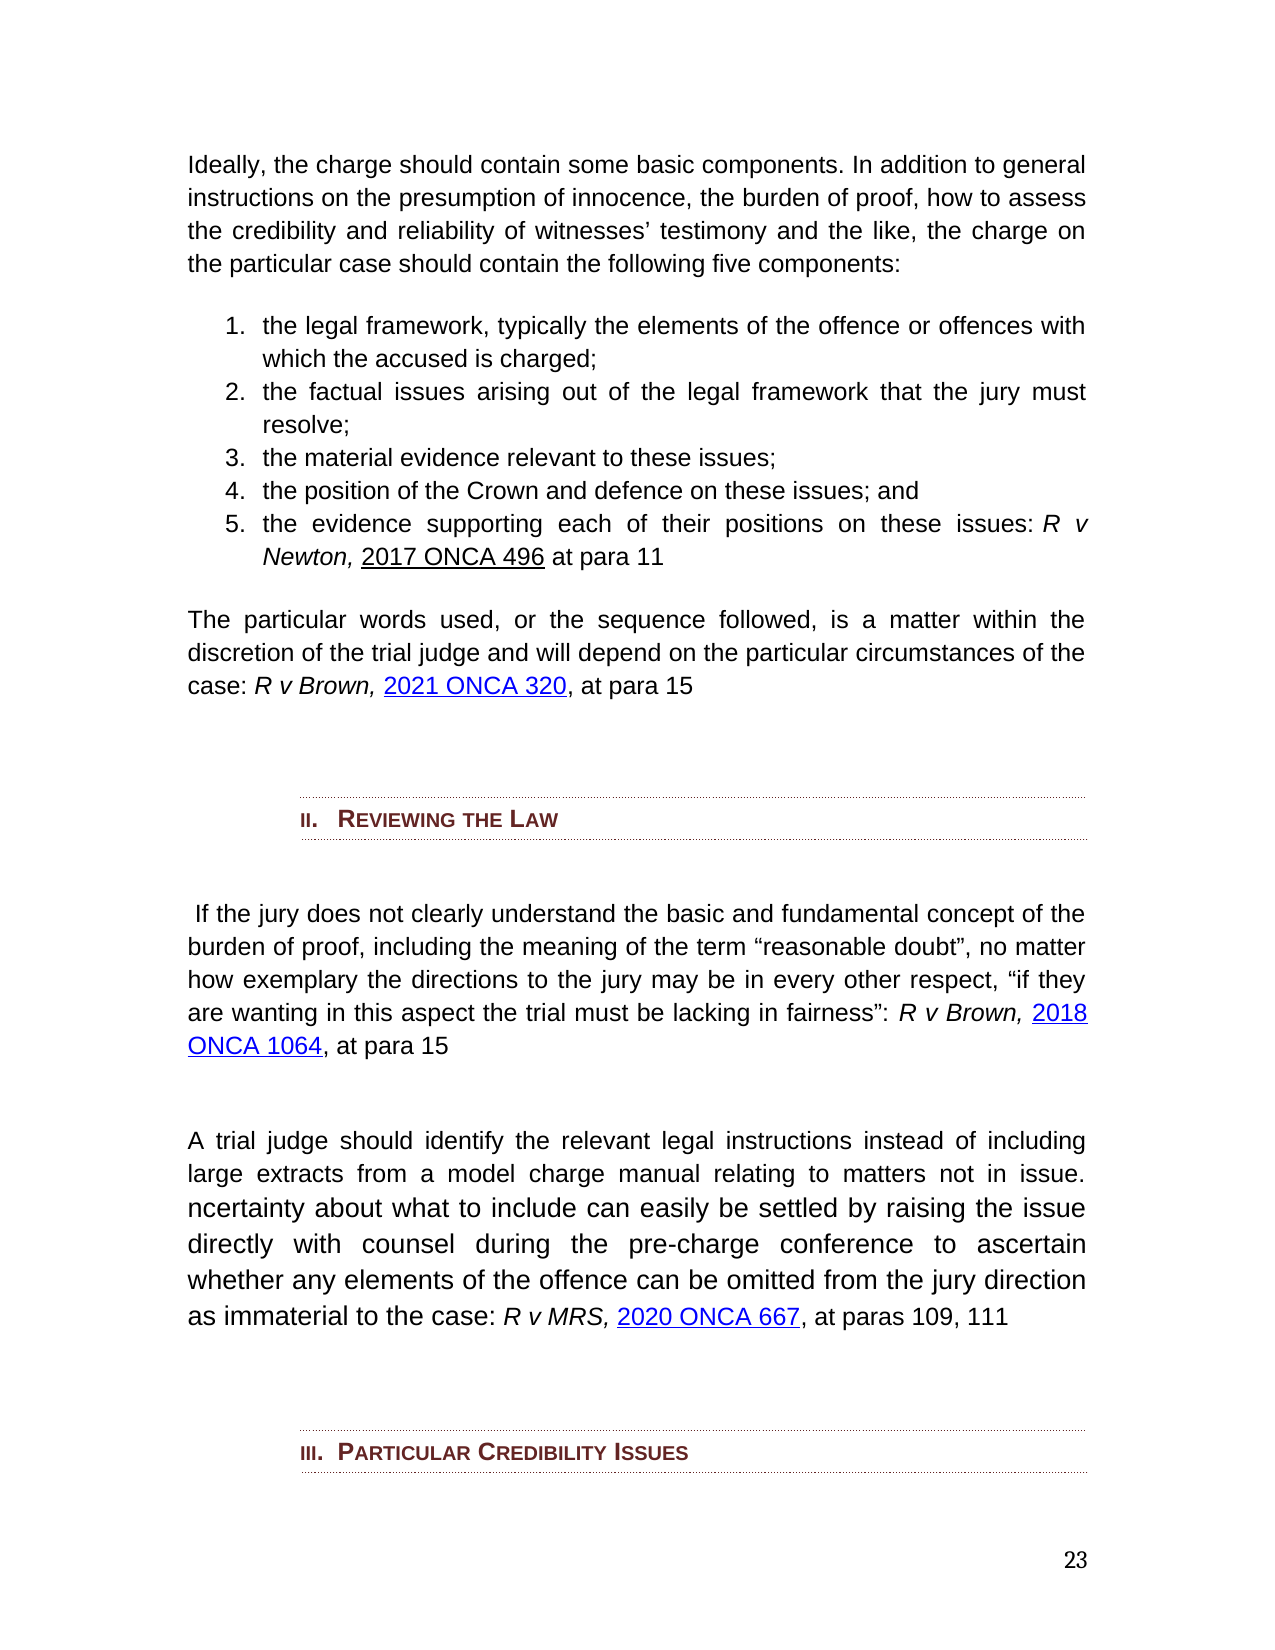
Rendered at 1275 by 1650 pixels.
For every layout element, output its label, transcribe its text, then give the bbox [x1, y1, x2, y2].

subtitle Components of the Charge [300, 150, 1087, 193]
text A trial judge should identify the relevant legal instructions instead of including large extracts from a model charge manual relating to matters not in issue. ncertainty about what to include can easily be settled by raising the issue directly with counsel during the pre-charge conference to ascertain whether any elements of the offence can be omitted from the jury direction as immaterial to the case: R v MRS, 2020 ONCA 667, at paras 109, 111 [187, 1203, 1087, 1408]
text The particular words used, or the sequence followed, is a matter within the discretion of the trial judge and will depend on the particular circumstances of the case: R v Brown, 2021 ONCA 320, at para 15 [187, 681, 1087, 776]
list the legal framework, typically the elements of the offence or offences with which the accused is charged; [225, 388, 1087, 450]
list the factual issues arising out of the legal framework that the jury must resolve; [225, 454, 1087, 516]
list the material evidence relevant to these issues; [225, 520, 1087, 549]
text Ideally, the charge should contain some basic components. In addition to general instructions on the presumption of innocence, the burden of proof, how to assess the credibility and reliability of witnesses’ testimony and the like, the charge on the particular case should contain the following five components: [187, 227, 1087, 354]
list the evidence supporting each of their positions on these issues: R v Newton, 2017 ONCA 496 at para 11 [225, 586, 1087, 648]
list the position of the Crown and defence on these issues; and [225, 553, 1087, 582]
subtitle Reviewing the Law [300, 874, 1087, 917]
text If the jury does not clearly understand the basic and fundamental concept of the burden of proof, including the meaning of the term “reasonable doubt”, no matter how exemplary the directions to the jury may be in every other respect, “if they are wanting in this aspect the trial must be lacking in fairness”: R v Brown, 2018 ONCA 1064, at para 15 [187, 975, 1087, 1136]
